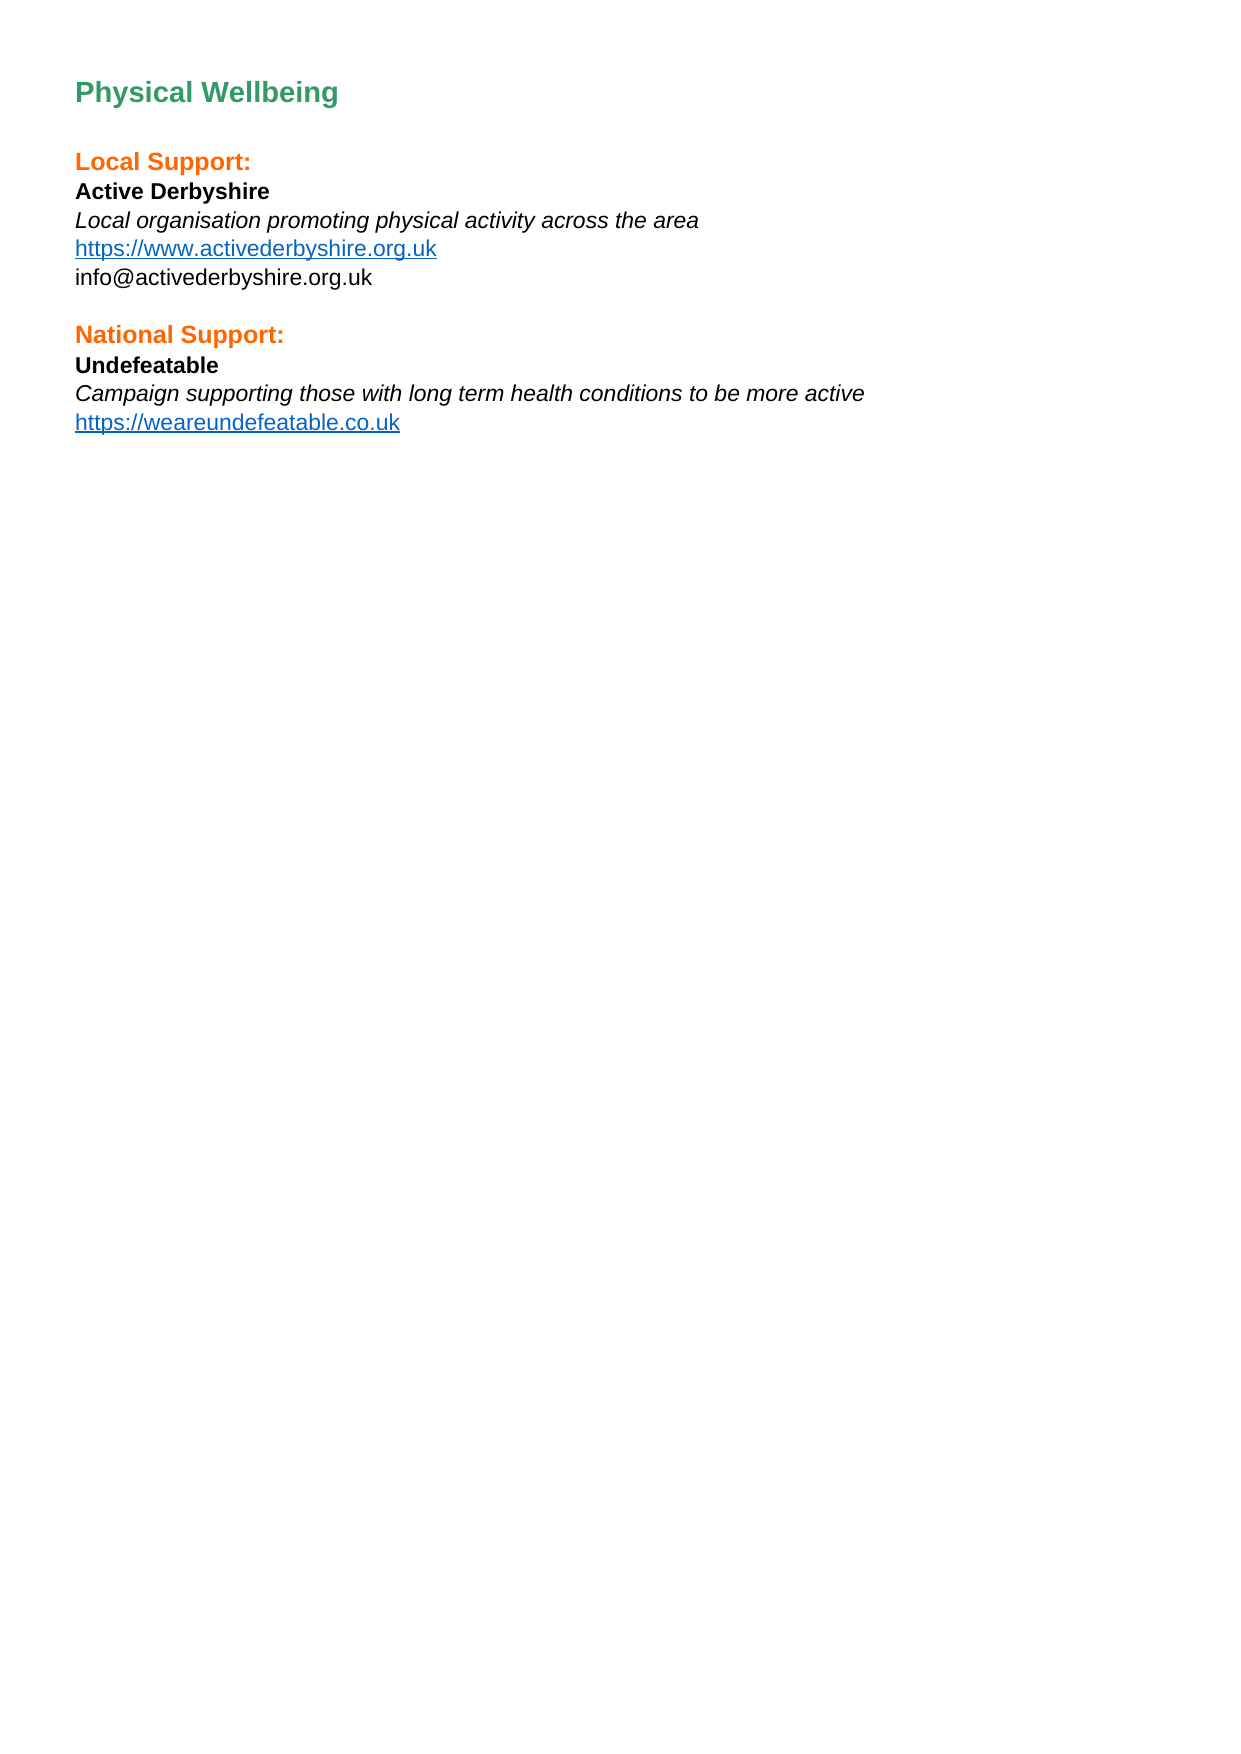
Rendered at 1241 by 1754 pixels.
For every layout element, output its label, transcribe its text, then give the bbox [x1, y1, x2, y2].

text Local organisation promoting physical activity across the area [75, 207, 1165, 233]
text Active Derbyshire [75, 178, 1165, 205]
text Physical Wellbeing [75, 75, 1165, 108]
text Campaign supporting those with long term health conditions to be more active [75, 380, 1165, 406]
text Local Support: [75, 147, 1165, 176]
text https://www.activederbyshire.org.uk [75, 235, 1165, 262]
text Undefeatable [75, 352, 1165, 378]
text National Support: [75, 321, 1165, 349]
text https://weareundefeatable.co.uk [75, 408, 1165, 435]
text info@activederbyshire.org.uk [75, 264, 1165, 290]
